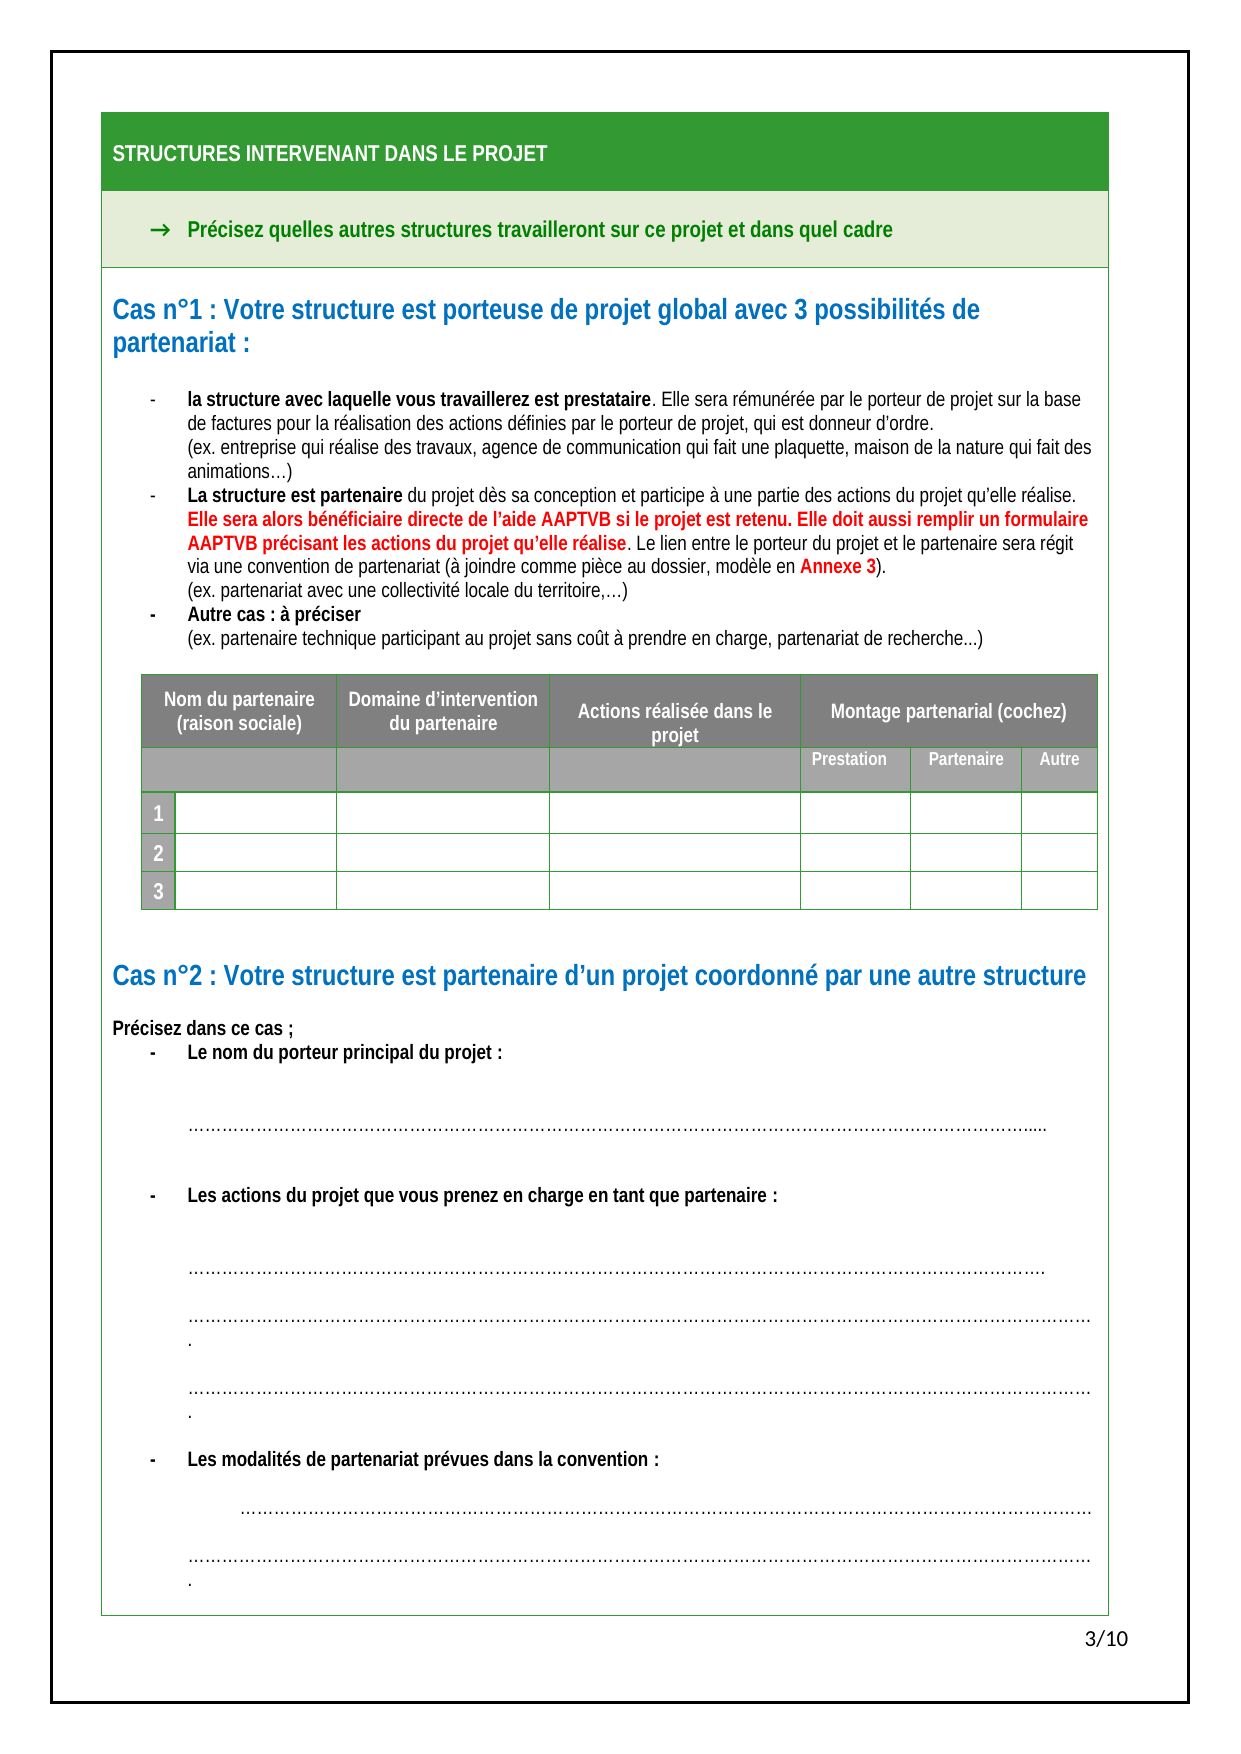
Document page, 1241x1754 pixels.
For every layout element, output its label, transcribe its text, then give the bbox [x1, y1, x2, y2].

table_header STRUCTURES INTERVENANT DANS LE PROJET [102, 113, 1108, 190]
table_cell Précisez quelles autres structures travailleront sur ce projet et dans quel cadre [102, 191, 1108, 267]
table_cell Cas n°1 : Votre structure est porteuse de projet global avec 3 possibilités de partenariat : la structure avec laquelle vous travaillerez est prestataire. Elle sera rémunérée par le porteur de projet sur la base de factures pour la réalisation des actions définies par le porteur de projet, qui est donneur d’ordre. (ex. entreprise qui réalise des travaux, agence de communication qui fait une plaquette, maison de la nature qui fait des animations…) La structure est partenaire du projet dès sa conception et participe à une partie des actions du projet qu’elle réalise. Elle sera alors bénéficiaire directe de l’aide AAPTVB si le projet est retenu. Elle doit aussi remplir un formulaire AAPTVB précisant les actions du projet qu’elle réalise. Le lien entre le porteur du projet et le partenaire sera régit via une convention de partenariat (à joindre comme pièce au dossier, modèle en Annexe 3). (ex. partenariat avec une collectivité locale du territoire,…) Autre cas : à préciser (ex. partenaire technique participant au projet sans coût à prendre en charge, partenariat de recherche...) Cas n°2 : Votre structure est partenaire d’un projet coordonné par une autre structure Précisez dans ce cas ; Le nom du porteur principal du projet : …………………………………………………………………………………………………………………………………..... Les actions du projet que vous prenez en charge en tant que partenaire : ……………………………………………………………………………………………………………………………………. ……………………………………………………………………………………………………………………………………………. ……………………………………………………………………………………………………………………………………………. Les modalités de partenariat prévues dans la convention : …………………………………………………………………………………………………………………………………… ……………………………………………………………………………………………………………………………………………. [102, 268, 1108, 1615]
